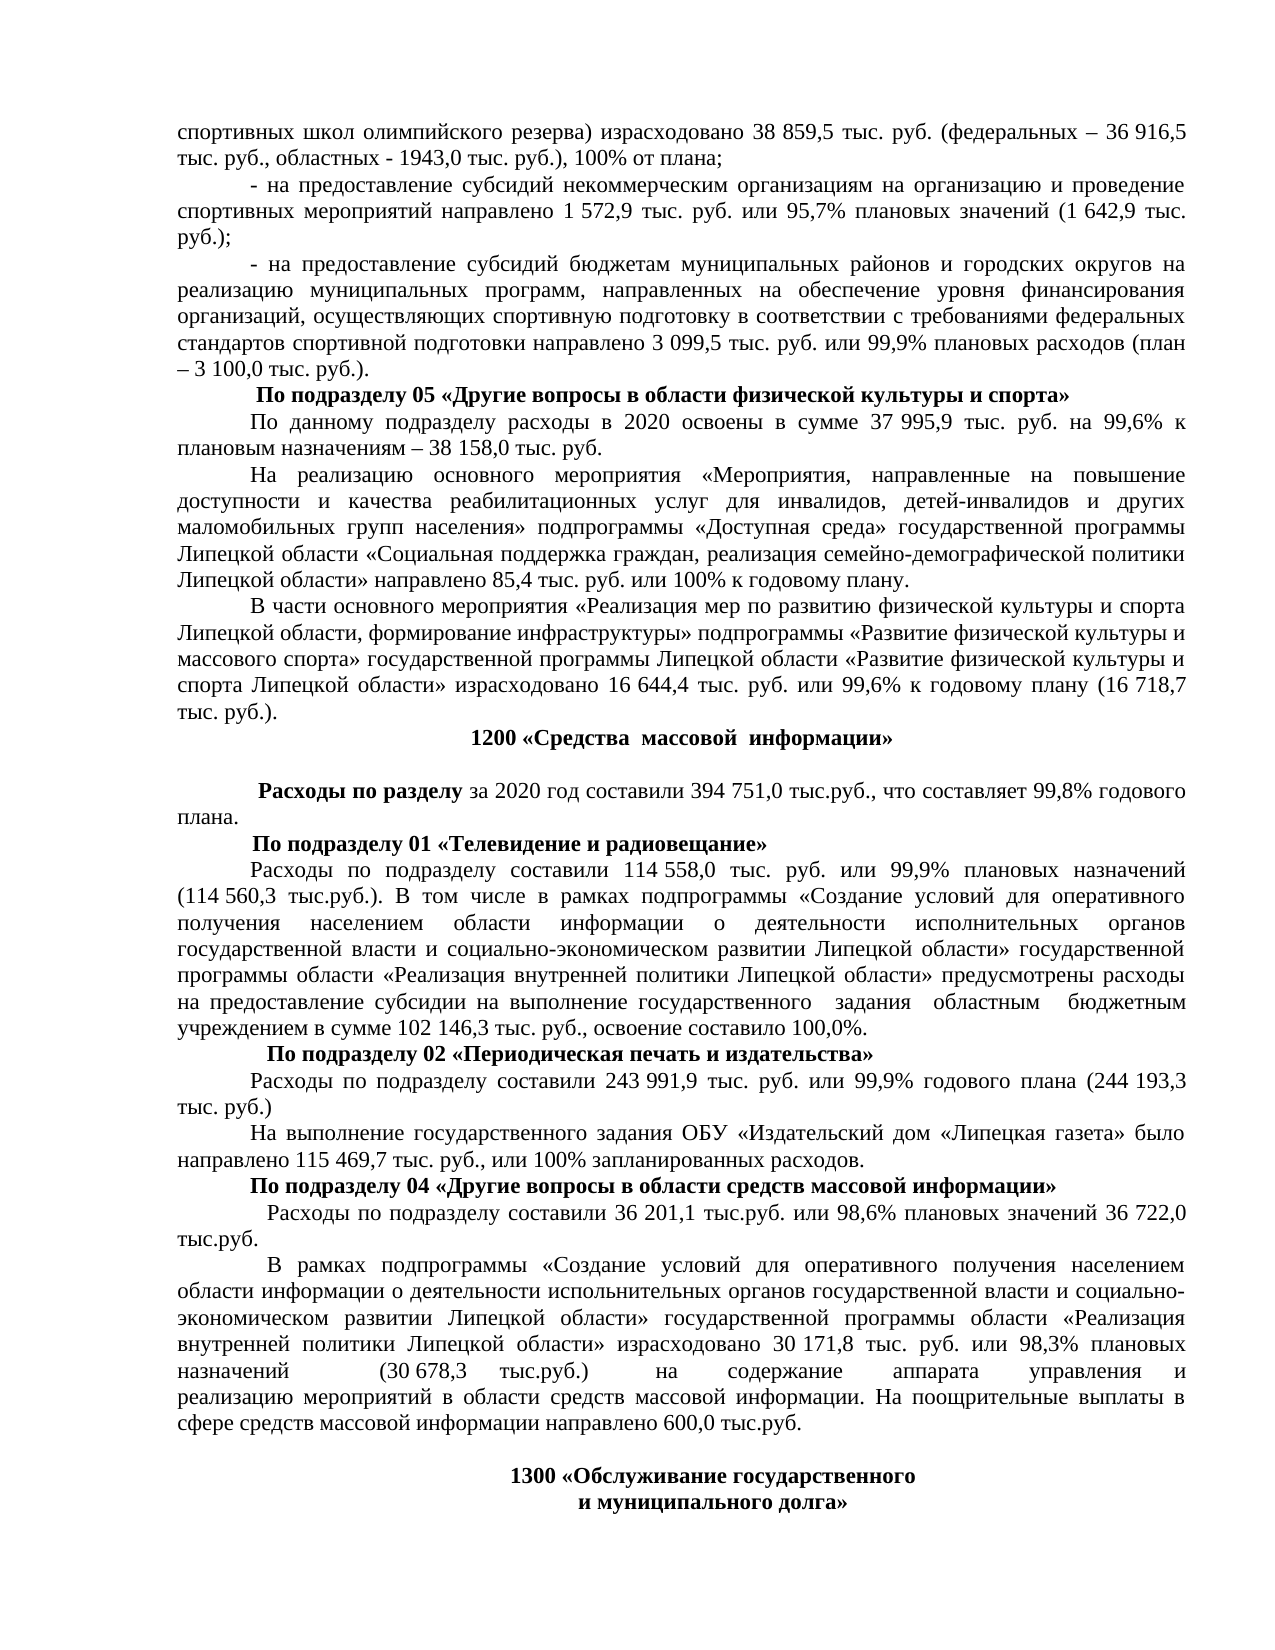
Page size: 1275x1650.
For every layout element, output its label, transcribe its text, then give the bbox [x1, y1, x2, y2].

text По подразделу 04 «Другие вопросы в области средств массовой информации» [177, 1172, 1186, 1198]
text - на предоставление субсидий бюджетам муниципальных районов и городских округов на реализацию муниципальных программ, направленных на обеспечение уровня финансирования организаций, осуществляющих спортивную подготовку в соответствии с требованиями федеральных стандартов спортивной подготовки направлено 3 099,5 тыс. руб. или 99,9% плановых расходов (план – 3 100,0 тыс. руб.). [177, 250, 1186, 382]
text Расходы по подразделу составили 36 201,1 тыс.руб. или 98,6% плановых значений 36 722,0 тыс.руб. [177, 1198, 1186, 1251]
text По данному подразделу расходы в 2020 освоены в сумме 37 995,9 тыс. руб. на 99,6% к плановым назначениям – 38 158,0 тыс. руб. [177, 408, 1186, 461]
text 1300 «Обслуживание государственного [177, 1462, 1186, 1488]
text На выполнение государственного задания ОБУ «Издательский дом «Липецкая газета» было направлено 115 469,7 тыс. руб., или 100% запланированных расходов. [177, 1119, 1186, 1172]
text Расходы по подразделу составили 114 558,0 тыс. руб. или 99,9% плановых назначений (114 560,3 тыс.руб.). В том числе в рамках подпрограммы «Создание условий для оперативного получения населением области информации о деятельности исполнительных органов государственной власти и социально-экономическом развитии Липецкой области» государственной программы области «Реализация внутренней политики Липецкой области» предусмотрены расходы на предоставление субсидии на выполнение государственного задания областным бюджетным учреждением в сумме 102 146,3 тыс. руб., освоение составило 100,0%. [177, 856, 1186, 1040]
text На реализацию основного мероприятия «Мероприятия, направленные на повышение доступности и качества реабилитационных услуг для инвалидов, детей-инвалидов и других маломобильных групп населения» подпрограммы «Доступная среда» государственной программы Липецкой области «Социальная поддержка граждан, реализация семейно-демографической политики Липецкой области» направлено 85,4 тыс. руб. или 100% к годовому плану. [177, 461, 1186, 592]
text По подразделу 05 «Другие вопросы в области физической культуры и спорта» [177, 382, 1186, 408]
text По подразделу 02 «Периодическая печать и издательства» [177, 1040, 1186, 1067]
text По подразделу 01 «Телевидение и радиовещание» [177, 829, 1186, 856]
text В рамках подпрограммы «Создание условий для оперативного получения населением области информации о деятельности испольнительных органов государственной власти и социально-экономическом развитии Липецкой области» государственной программы области «Реализация внутренней политики Липецкой области» израсходовано 30 171,8 тыс. руб. или 98,3% плановых назначений (30 678,3 тыс.руб.) на содержание аппарата управления и реализацию мероприятий в области средств массовой информации. На поощрительные выплаты в сфере средств массовой информации направлено 600,0 тыс.руб. [177, 1251, 1186, 1436]
text - на предоставление субсидий некоммерческим организациям на организацию и проведение спортивных мероприятий направлено 1 572,9 тыс. руб. или 95,7% плановых значений (1 642,9 тыс. руб.); [177, 171, 1186, 250]
text 1200 «Средства массовой информации» [177, 724, 1186, 751]
text Расходы по разделу за 2020 год составили 394 751,0 тыс.руб., что составляет 99,8% годового плана. [177, 777, 1186, 829]
text Расходы по подразделу составили 243 991,9 тыс. руб. или 99,9% годового плана (244 193,3 тыс. руб.) [177, 1067, 1186, 1119]
text В части основного мероприятия «Реализация мер по развитию физической культуры и спорта Липецкой области, формирование инфраструктуры» подпрограммы «Развитие физической культуры и массового спорта» государственной программы Липецкой области «Развитие физической культуры и спорта Липецкой области» израсходовано 16 644,4 тыс. руб. или 99,6% к годовому плану (16 718,7 тыс. руб.). [177, 592, 1186, 724]
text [177, 118, 1186, 171]
text и муниципального долга» [177, 1488, 1186, 1515]
